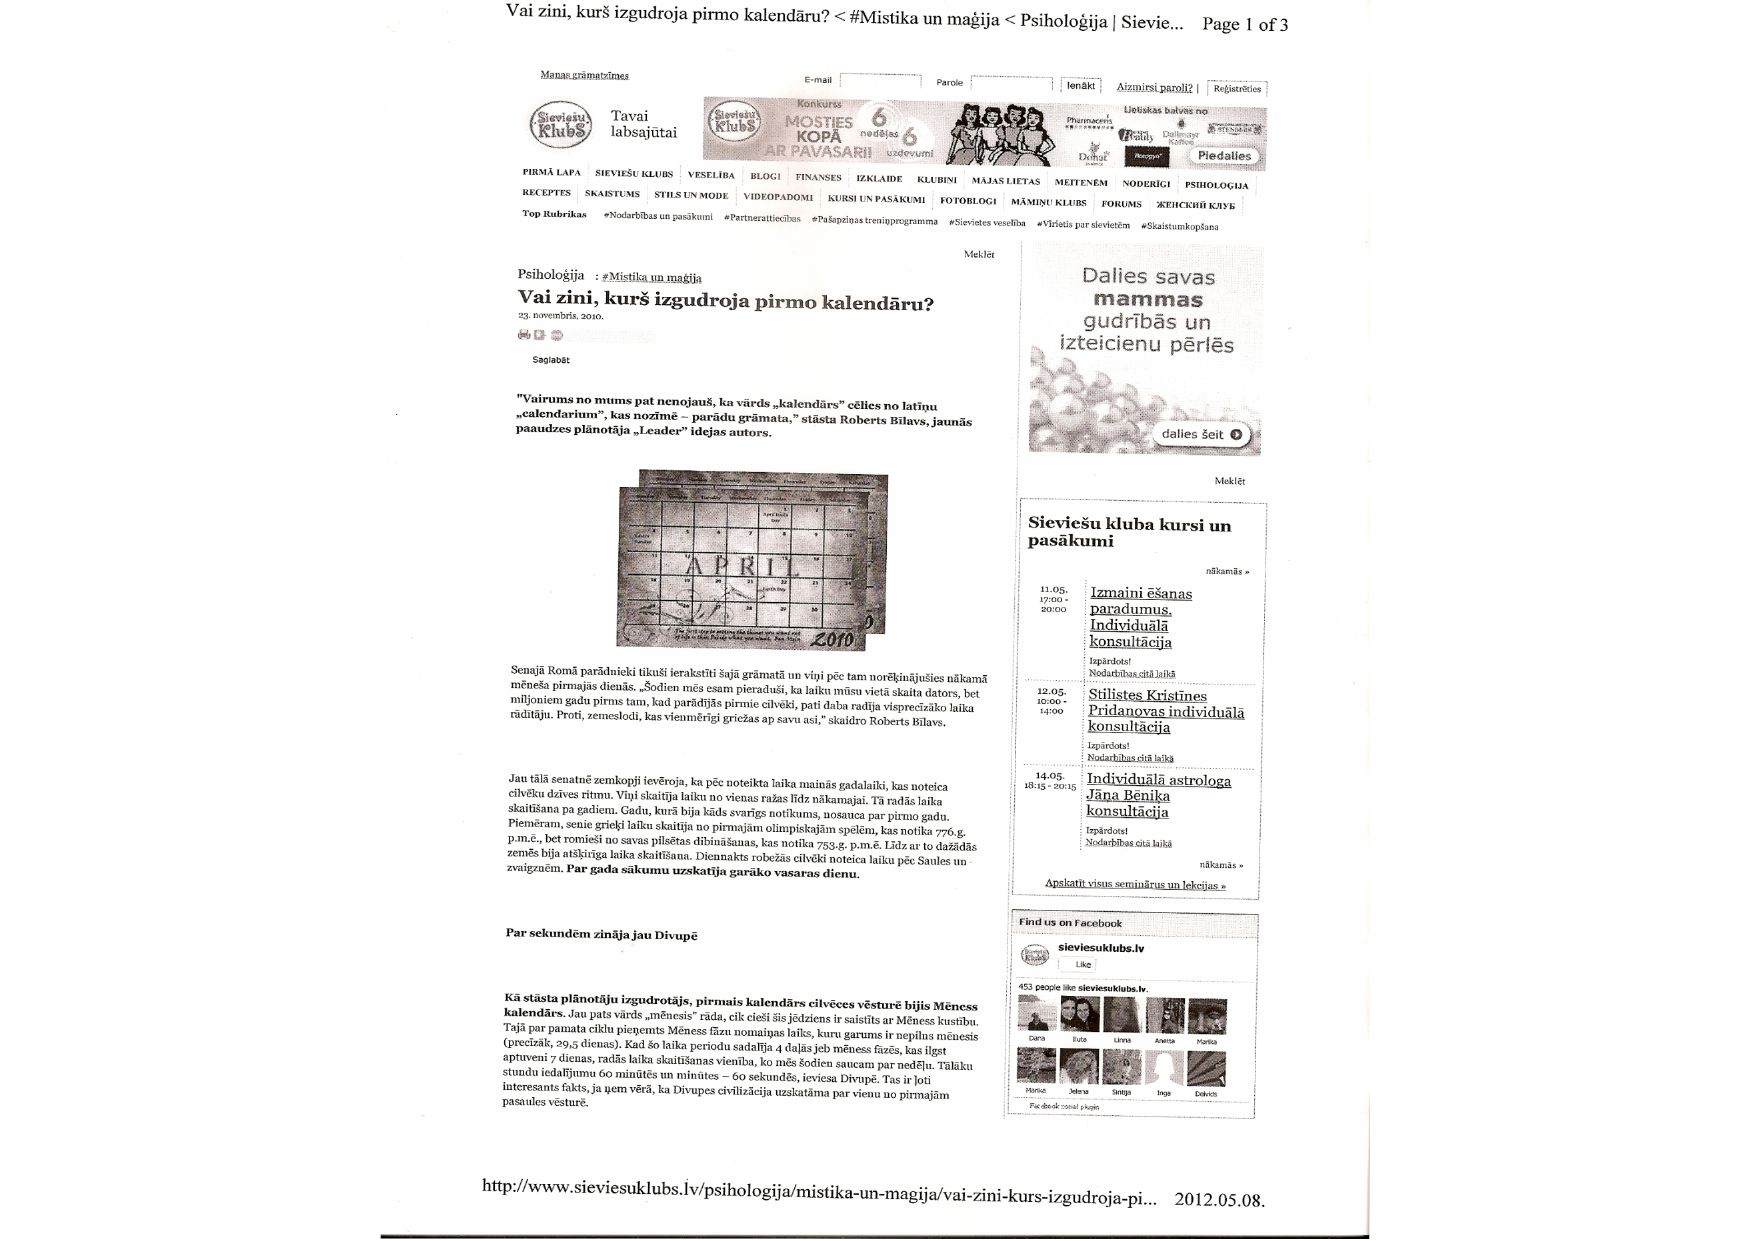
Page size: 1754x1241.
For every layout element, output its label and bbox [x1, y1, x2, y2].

picture [380, 0, 1370, 1236]
